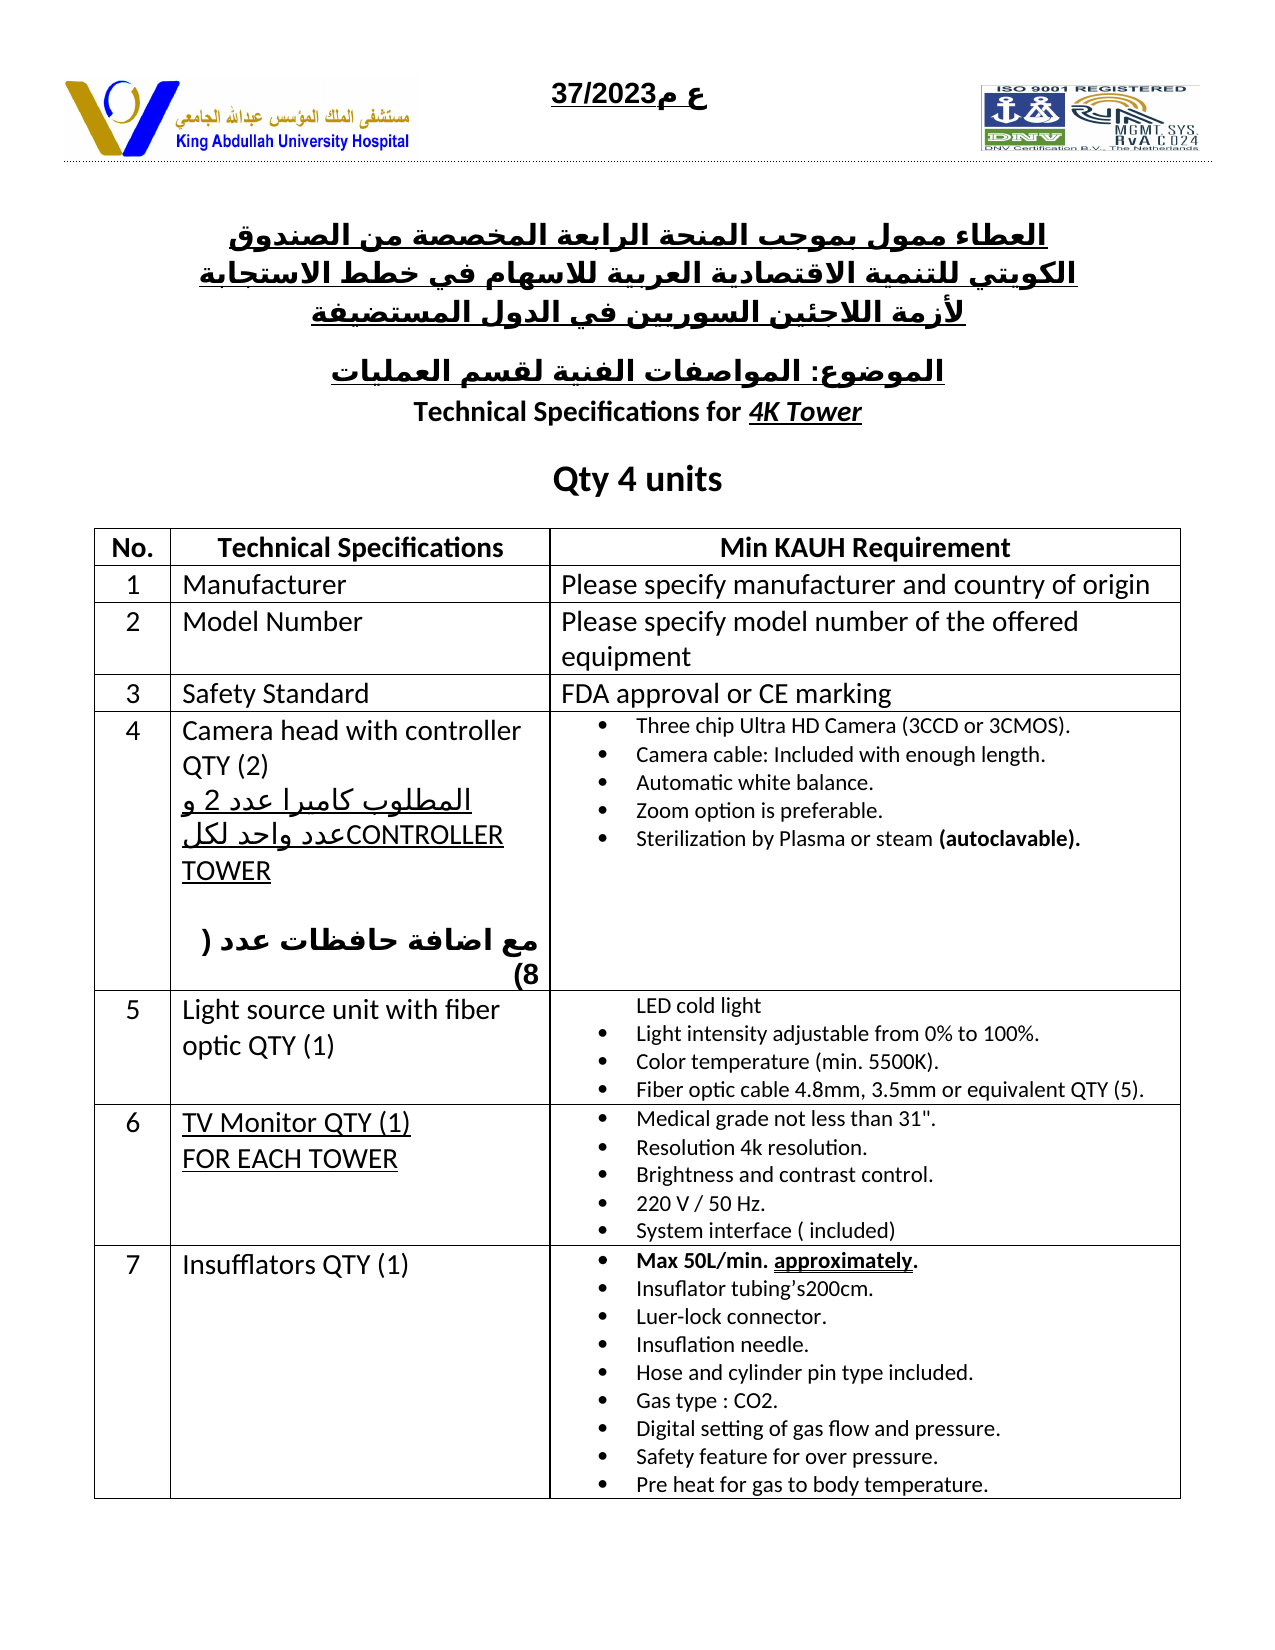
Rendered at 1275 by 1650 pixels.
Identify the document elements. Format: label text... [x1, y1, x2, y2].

table_cell LED cold light Light intensity adjustable from 0% to 100%. Color temperature (min. 5500K). Fiber optic cable 4.8mm, 3.5mm or equivalent QTY (5). [551, 991, 1180, 1103]
table_cell 5 [95, 991, 170, 1103]
table_cell FDA approval or CE marking [551, 675, 1180, 711]
text العطاء ممول بموجب المنحة الرابعة المخصصة من الصندوق الكويتي للتنمية الاقتصادية العربية للاسهام في خطط الاستجابة لأزمة اللاجئين السوريين في الدول المستضيفة [187, 218, 1087, 329]
table_header Min KAUH Requirement [551, 529, 1180, 565]
table_cell Please specify model number of the offered equipment [551, 603, 1180, 674]
text Technical Specifications for 4K Tower [187, 393, 1087, 429]
table_cell 1 [95, 566, 170, 602]
table_cell Safety Standard [171, 675, 549, 711]
table_cell TV Monitor QTY (1) FOR EACH TOWER [171, 1105, 549, 1245]
table_cell Insufflators QTY (1) [171, 1246, 549, 1498]
table_cell Light source unit with fiber optic QTY (1) [171, 991, 549, 1103]
table_cell 6 [95, 1105, 170, 1245]
table_cell Three chip Ultra HD Camera (3CCD or 3CMOS). Camera cable: Included with enough length. Automatic white balance. Zoom option is preferable. Sterilization by Plasma or steam (autoclavable). [551, 712, 1180, 990]
table_cell Model Number [171, 603, 549, 674]
table_cell Camera head with controller QTY (2) المطلوب كاميرا عدد 2 و CONTROLLERعدد واحد لكل TOWER مع اضافة حافظات عدد (8) [171, 712, 549, 990]
table_cell 7 [95, 1246, 170, 1498]
picture [63, 75, 420, 161]
table_cell Manufacturer [171, 566, 549, 602]
table_cell Medical grade not less than 31". Resolution 4k resolution. Brightness and contrast control. 220 V / 50 Hz. System interface ( included) [551, 1105, 1180, 1245]
table_cell 4 [95, 712, 170, 990]
text الموضوع: المواصفات الفنية لقسم العمليات [187, 354, 1087, 388]
text Qty 4 units [187, 455, 1087, 501]
picture [981, 85, 1200, 151]
table_header No. [95, 529, 170, 565]
table_cell 3 [95, 675, 170, 711]
table_cell 2 [95, 603, 170, 674]
table_header Technical Specifications [171, 529, 549, 565]
table_cell Please specify manufacturer and country of origin [551, 566, 1180, 602]
